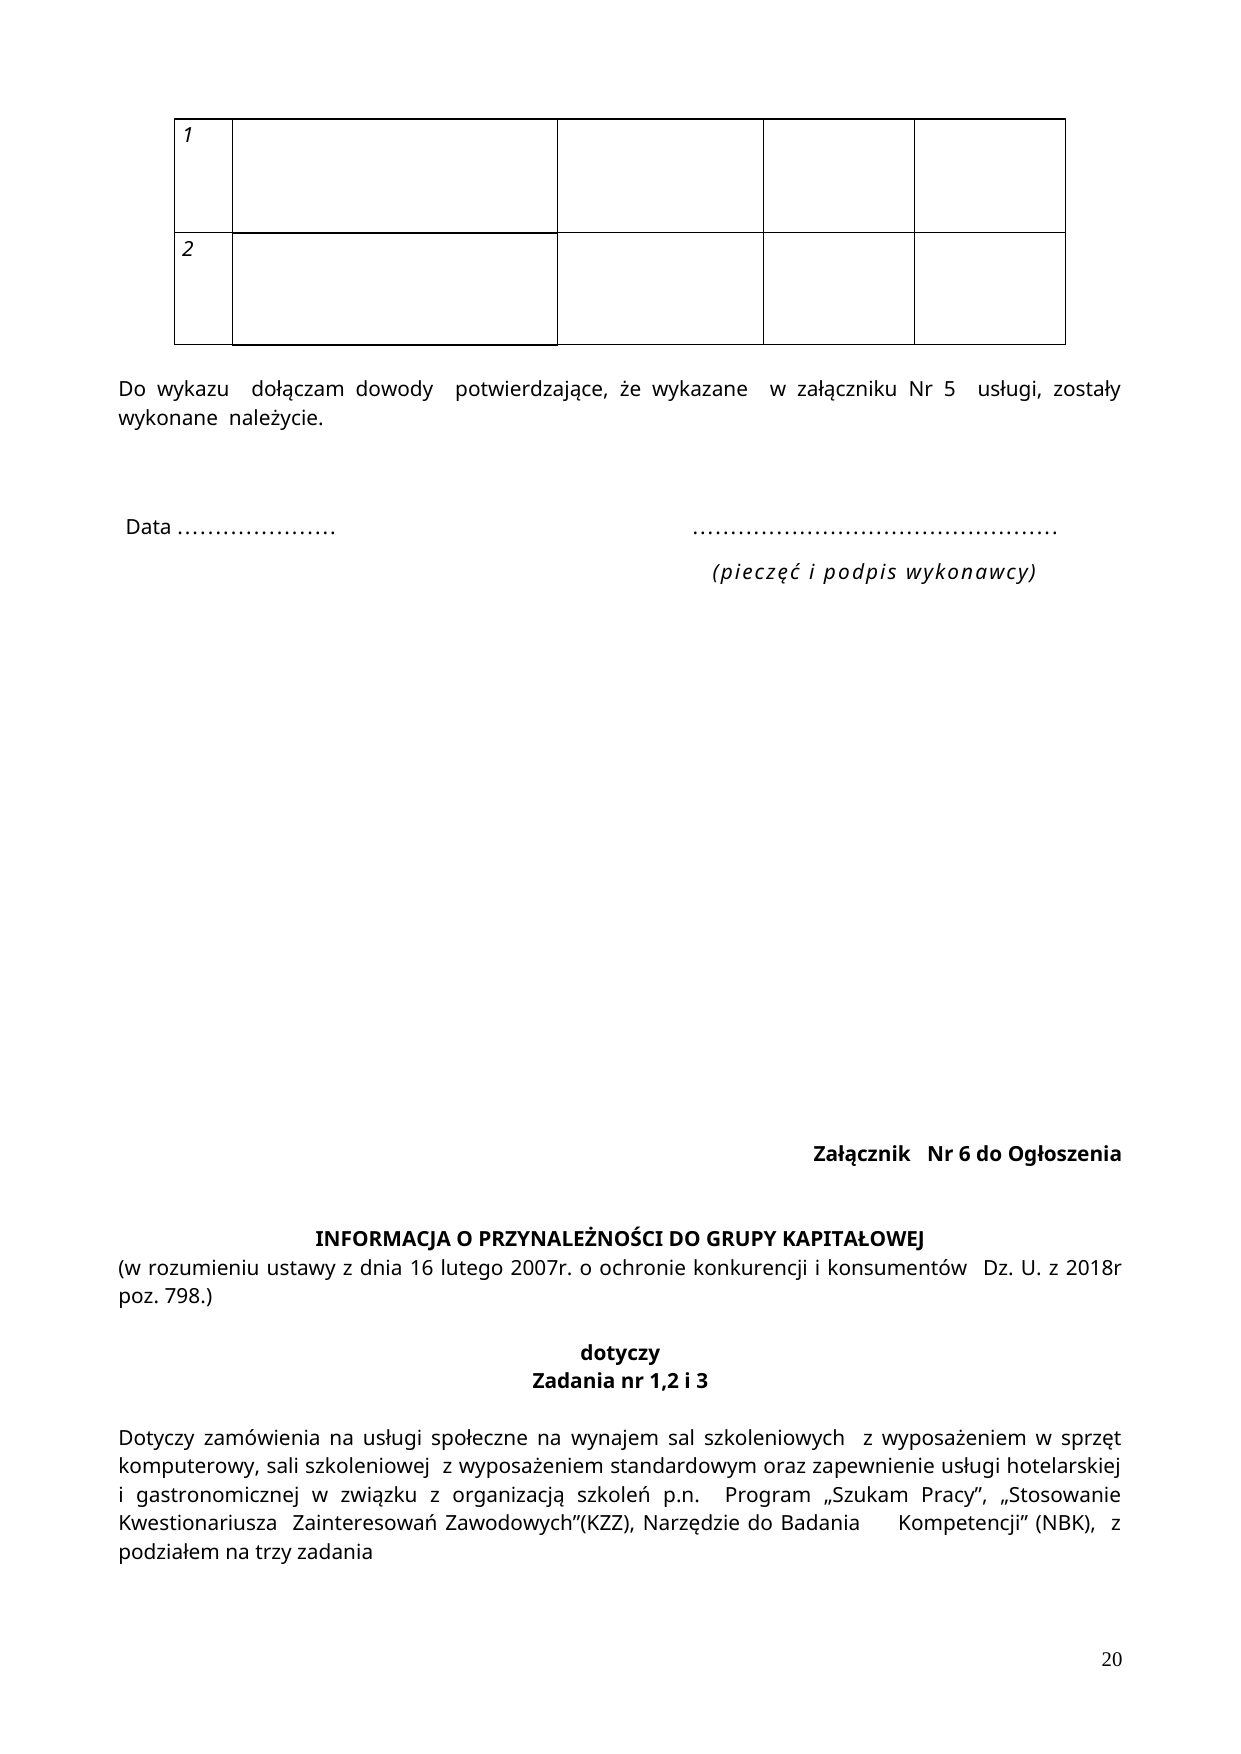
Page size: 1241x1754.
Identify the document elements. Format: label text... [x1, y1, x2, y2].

table_cell [233, 120, 557, 232]
table_header Data ..................... [118, 513, 632, 712]
table_cell [233, 234, 557, 344]
table_cell [915, 233, 1065, 344]
text INFORMACJA O PRZYNALEŻNOŚCI DO GRUPY KAPITAŁOWEJ [118, 1224, 1122, 1253]
text dotyczy [118, 1338, 1122, 1366]
table_cell [558, 120, 763, 232]
table_cell [764, 120, 914, 232]
table_header ................................................ (pieczęć i podpis wykonawcy) [632, 513, 1119, 712]
table_cell [558, 233, 763, 344]
table_cell [915, 120, 1065, 232]
text Zadania nr 1,2 i 3 [118, 1366, 1122, 1395]
table_cell [764, 233, 914, 344]
text Dotyczy zamówienia na usługi społeczne na wynajem sal szkoleniowych z wyposażeniem w sprzęt komputerowy, sali szkoleniowej z wyposażeniem standardowym oraz zapewnienie usługi hotelarskiej i gastronomicznej w związku z organizacją szkoleń p.n. Program „Szukam Pracy”, „Stosowanie Kwestionariusza Zainteresowań Zawodowych”(KZZ), Narzędzie do Badania Kompetencji” (NBK), z podziałem na trzy zadania [118, 1423, 1122, 1565]
text (w rozumieniu ustawy z dnia 16 lutego 2007r. o ochronie konkurencji i konsumentów Dz. U. z 2018r poz. 798.) [118, 1253, 1122, 1309]
text Do wykazu dołączam dowody potwierdzające, że wykazane w załączniku Nr 5 usługi, zostały wykonane należycie. [118, 346, 1122, 431]
table_cell 2 [175, 233, 232, 344]
text Załącznik Nr 6 do Ogłoszenia [118, 1139, 1122, 1167]
table_cell 1 [175, 120, 232, 232]
